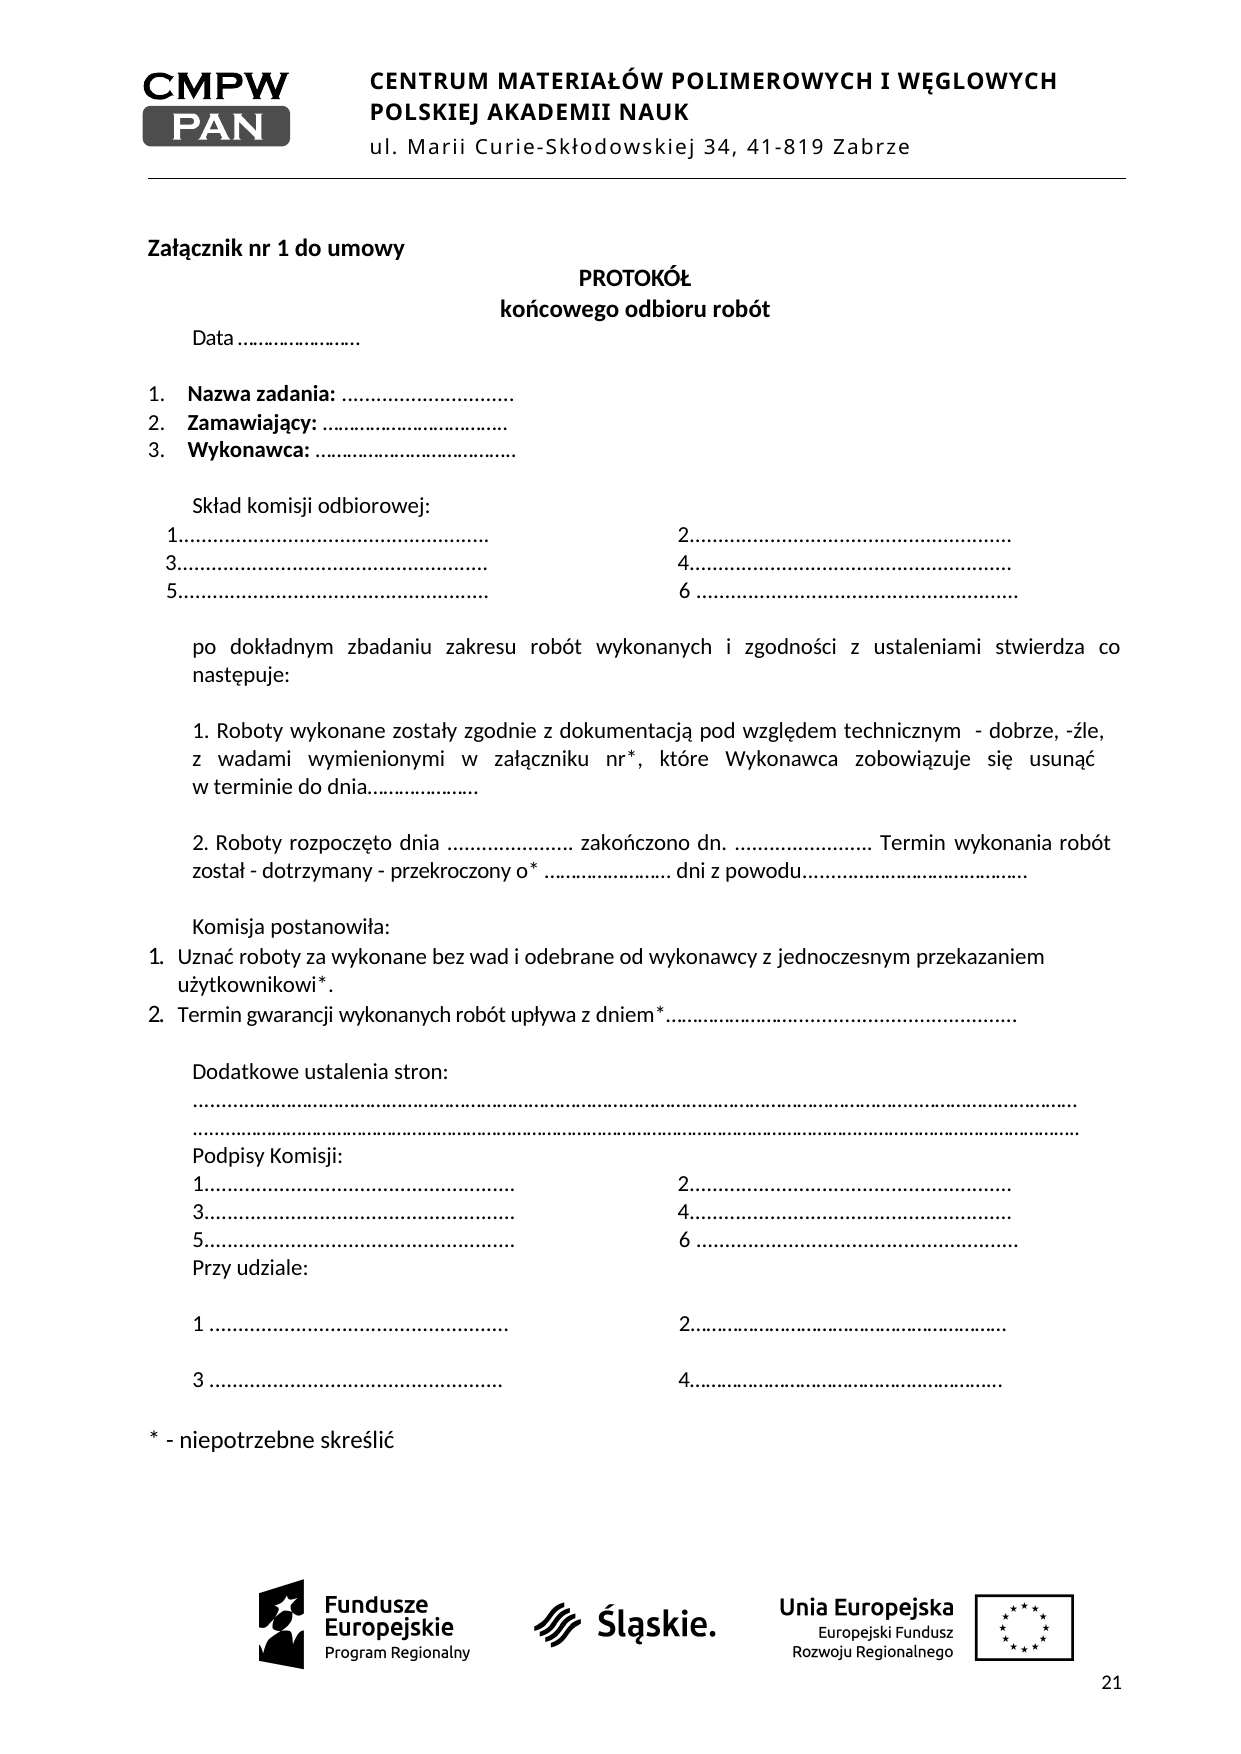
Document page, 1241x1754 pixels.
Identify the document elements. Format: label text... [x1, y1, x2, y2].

subtitle Załącznik nr 1 do umowy [148, 232, 1122, 262]
text Podpisy Komisji: [192, 1141, 1122, 1169]
text 5...................................................... 6 ........................................................ [166, 576, 1122, 604]
list Uznać roboty za wykonane bez wad i odebrane od wykonawcy z jednoczesnym przekazaniem użytkownikowi*. [148, 940, 1113, 998]
text Dodatkowe ustalenia stron: [192, 1057, 1122, 1085]
text Komisja postanowiła: [192, 912, 1122, 940]
text 1 .................................................... 2…………………………………………………… [192, 1309, 1122, 1337]
list Wykonawca: ……………………………….. [148, 436, 1122, 464]
text 5...................................................... 6 ........................................................ [192, 1225, 1122, 1253]
text końcowego odbioru robót [339, 293, 931, 323]
text po dokładnym zbadaniu zakresu robót wykonanych i zgodności z ustaleniami stwierdza co następuje: [192, 632, 1122, 688]
subtitle PROTOKÓŁ [148, 262, 1122, 293]
list Nazwa zadania: .............................. [148, 379, 1122, 408]
text * - niepotrzebne skreślić [148, 1424, 1122, 1454]
text 1. Roboty wykonane zostały zgodnie z dokumentacją pod względem technicznym - dobrze, -źle, z wadami wymienionymi w załączniku nr*, które Wykonawca zobowiązuje się usunąć w terminie do dnia………………… [192, 716, 1113, 800]
picture [237, 1558, 1096, 1690]
text 3 ................................................... 4……………………………………..…………... [192, 1365, 1122, 1393]
text 2. Roboty rozpoczęto dnia ...................... zakończono dn. ........................ Termin wykonania robót został - dotrzymany - przekroczony o* …………………… dni z powodu.........…………………………… [192, 828, 1111, 884]
text 1...................................................... 2........................................................ [192, 1169, 1122, 1197]
list Zamawiający: …………………………….. [148, 408, 1122, 436]
text Przy udziale: [192, 1253, 1122, 1281]
text 3...................................................... 4........................................................ [192, 1197, 1122, 1225]
text 3...................................................... 4........................................................ [165, 548, 1122, 576]
list Termin gwarancji wykonanych robót upływa z dniem*……………………....................................... [148, 998, 1122, 1029]
text .........………………………………………………………………………………………………………………..………………………… [192, 1085, 1122, 1113]
text .........……………………………………………………………………………………………………………...………………………………….. [192, 1113, 1122, 1141]
text Skład komisji odbiorowej: [192, 492, 1122, 520]
text 1...................................................... 2........................................................ [166, 520, 1122, 548]
text Data …………………… [192, 323, 1122, 352]
